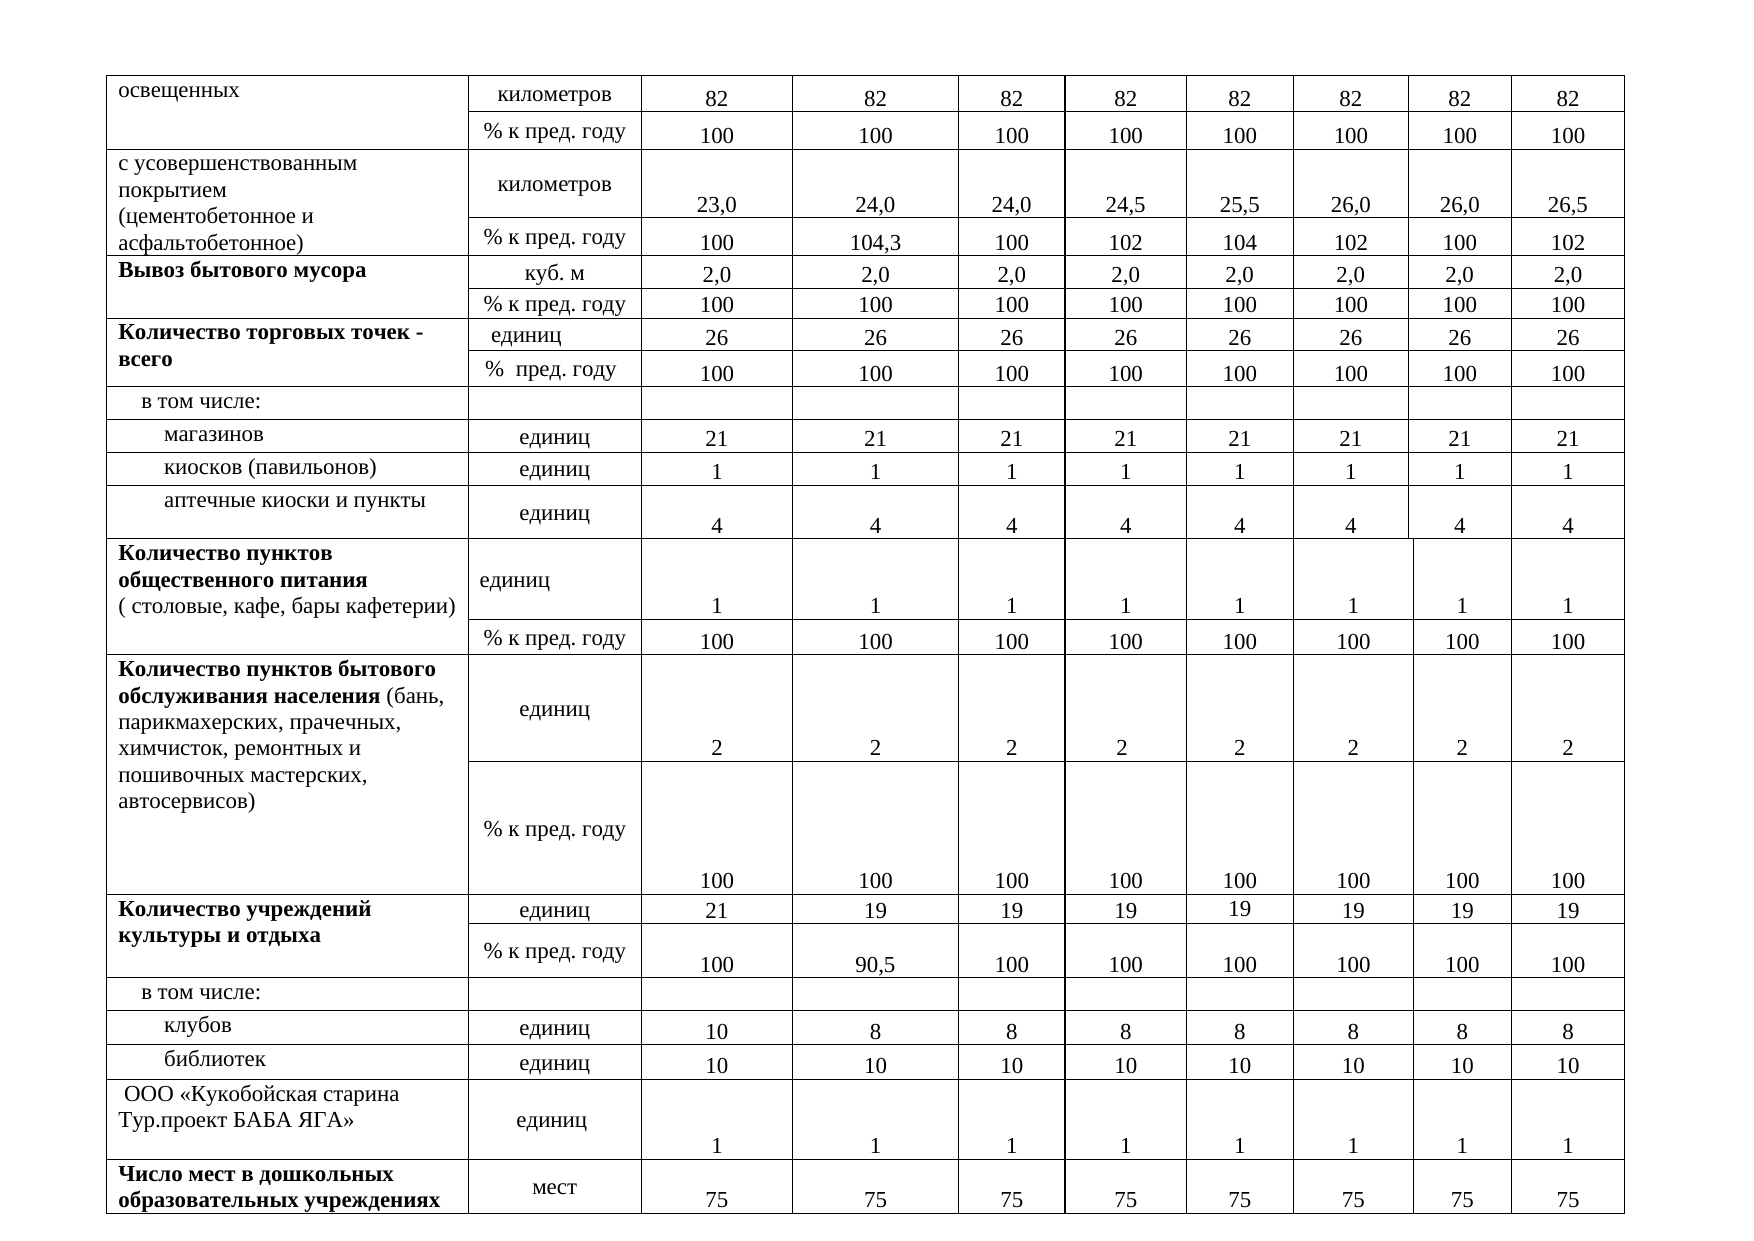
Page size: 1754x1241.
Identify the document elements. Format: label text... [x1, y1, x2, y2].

table_cell [959, 387, 1064, 419]
table_cell 1 [1294, 453, 1408, 484]
table_cell 2 [793, 655, 958, 761]
table_cell 100 [642, 762, 792, 894]
table_cell 100 [642, 620, 792, 654]
table_cell % пред. году [469, 351, 641, 386]
table_cell Количество пунктов бытового обслуживания населения (бань, парикмахерских, прачечных, химчисток, ремонтных и пошивочных мастерских, автосервисов) [107, 655, 468, 894]
table_cell 21 [642, 895, 792, 923]
table_cell 1 [1066, 539, 1186, 618]
table_cell 26 [1294, 319, 1408, 350]
table_cell 100 [793, 620, 958, 654]
table_cell 2,0 [642, 256, 792, 288]
table_cell Вывоз бытового мусора [107, 256, 468, 317]
table_cell 1 [793, 539, 958, 618]
table_cell 75 [959, 1160, 1064, 1212]
table_cell 100 [1066, 924, 1186, 977]
table_cell 100 [1409, 289, 1511, 317]
table_cell [1512, 387, 1624, 419]
table_cell [1294, 387, 1408, 419]
table_cell 2 [1512, 655, 1624, 761]
table_cell [469, 387, 641, 419]
table_cell [642, 978, 792, 1010]
table_cell 21 [959, 420, 1064, 452]
table_cell 100 [1414, 620, 1511, 654]
table_cell [469, 978, 641, 1010]
table_cell 4 [1409, 486, 1511, 538]
table_cell 1 [1294, 539, 1413, 618]
table_cell 2 [1414, 655, 1511, 761]
table_cell 100 [642, 112, 792, 148]
table_cell 100 [1512, 351, 1624, 386]
table_cell 75 [1414, 1160, 1511, 1212]
table_cell 10 [793, 1045, 958, 1079]
table_cell 100 [959, 924, 1064, 977]
table_cell 2,0 [793, 256, 958, 288]
table_cell % к пред. году [469, 762, 641, 894]
table_cell 2 [1294, 655, 1413, 761]
table_cell клубов [107, 1011, 468, 1044]
table_cell 82 [1187, 76, 1293, 111]
table_cell 19 [1066, 895, 1186, 923]
table_cell 100 [793, 289, 958, 317]
table_cell 24,5 [1066, 150, 1186, 217]
table_cell 82 [1294, 76, 1408, 111]
table_cell 2,0 [1294, 256, 1408, 288]
table_cell 4 [1512, 486, 1624, 538]
table_cell [1187, 387, 1293, 419]
table_cell 8 [1414, 1011, 1511, 1044]
table_cell 26,0 [1294, 150, 1408, 217]
table_cell 2,0 [1409, 256, 1511, 288]
table_cell 1 [642, 1080, 792, 1159]
table_cell с усовершенствованным покрытием (цементобетонное и асфальтобетонное) [107, 150, 468, 255]
table_cell 19 [1187, 895, 1293, 923]
table_cell % к пред. году [469, 112, 641, 148]
table_cell 1 [1187, 539, 1293, 618]
table_cell 4 [642, 486, 792, 538]
table_cell аптечные киоски и пункты [107, 486, 468, 538]
table_cell единиц [469, 539, 641, 618]
table_cell 21 [1066, 420, 1186, 452]
table_cell 19 [1294, 895, 1413, 923]
table_cell 1 [793, 453, 958, 484]
table_cell 100 [1409, 351, 1511, 386]
table_cell 2,0 [1066, 256, 1186, 288]
table_cell 2,0 [1512, 256, 1624, 288]
table_cell 19 [1512, 895, 1624, 923]
table_cell 26 [1512, 319, 1624, 350]
table_cell 100 [1414, 924, 1511, 977]
table_cell 75 [793, 1160, 958, 1212]
table_cell 82 [793, 76, 958, 111]
table_cell [793, 978, 958, 1010]
table_cell 1 [959, 453, 1064, 484]
table_cell [1414, 978, 1511, 1010]
table_cell 100 [1187, 924, 1293, 977]
table_cell 104 [1187, 218, 1293, 255]
table_cell 100 [1187, 289, 1293, 317]
table_cell в том числе: [107, 978, 468, 1010]
table_cell 24,0 [793, 150, 958, 217]
table_cell 102 [1294, 218, 1408, 255]
table_cell 4 [1066, 486, 1186, 538]
table_cell 1 [793, 1080, 958, 1159]
table_cell 100 [959, 218, 1064, 255]
table_cell 19 [1414, 895, 1511, 923]
table_cell [1066, 978, 1186, 1010]
table_cell 2 [1066, 655, 1186, 761]
table_cell % к пред. году [469, 289, 641, 317]
table_cell 100 [1512, 112, 1624, 148]
table_cell 104,3 [793, 218, 958, 255]
table_cell 102 [1066, 218, 1186, 255]
table_cell 10 [959, 1045, 1064, 1079]
table_cell 100 [1414, 762, 1511, 894]
table_cell 26 [1066, 319, 1186, 350]
table_cell ООО «Кукобойская старина Тур.проект БАБА ЯГА» [107, 1080, 468, 1159]
table_cell 100 [1066, 112, 1186, 148]
table_cell 75 [1294, 1160, 1413, 1212]
table_cell 100 [1294, 924, 1413, 977]
table_cell километров [469, 76, 641, 111]
table_cell 100 [959, 112, 1064, 148]
table_cell 100 [1512, 620, 1624, 654]
table_cell 100 [959, 289, 1064, 317]
table_cell единиц [469, 319, 641, 350]
table_cell 82 [1066, 76, 1186, 111]
table_cell 21 [793, 420, 958, 452]
table_cell 10 [1066, 1045, 1186, 1079]
table_cell 100 [793, 351, 958, 386]
table_cell [793, 387, 958, 419]
table_cell 26 [1187, 319, 1293, 350]
table_cell 21 [642, 420, 792, 452]
table_cell 102 [1512, 218, 1624, 255]
table_cell 100 [793, 112, 958, 148]
table_cell 8 [1066, 1011, 1186, 1044]
table_cell 100 [1294, 351, 1408, 386]
table_cell 1 [642, 539, 792, 618]
table_cell 1 [1512, 539, 1624, 618]
table_cell 23,0 [642, 150, 792, 217]
table_cell 100 [642, 218, 792, 255]
table_cell 26,0 [1409, 150, 1511, 217]
table_cell 8 [959, 1011, 1064, 1044]
table_cell единиц [469, 1080, 641, 1159]
table_cell 82 [1409, 76, 1511, 111]
table_cell мест [469, 1160, 641, 1212]
table_cell 4 [1187, 486, 1293, 538]
table_cell 25,5 [1187, 150, 1293, 217]
table_cell 24,0 [959, 150, 1064, 217]
table_cell 1 [1187, 1080, 1293, 1159]
table_cell единиц [469, 486, 641, 538]
table_cell 1 [1414, 539, 1511, 618]
table_cell 100 [1187, 620, 1293, 654]
table_cell 8 [1512, 1011, 1624, 1044]
table_cell 10 [1187, 1045, 1293, 1079]
table_cell 100 [1294, 112, 1408, 148]
table_cell 1 [1414, 1080, 1511, 1159]
table_cell 1 [1187, 453, 1293, 484]
table_cell 4 [1294, 486, 1408, 538]
table_cell 100 [1409, 112, 1511, 148]
table_cell 1 [1512, 1080, 1624, 1159]
table_cell 82 [959, 76, 1064, 111]
table_cell 26,5 [1512, 150, 1624, 217]
table_cell Количество торговых точек - всего [107, 319, 468, 386]
table_cell 21 [1294, 420, 1408, 452]
table_cell единиц [469, 420, 641, 452]
table_cell 19 [793, 895, 958, 923]
table_cell Количество пунктов общественного питания ( столовые, кафе, бары кафетерии) [107, 539, 468, 654]
table_cell 100 [1066, 762, 1186, 894]
table_cell киосков (павильонов) [107, 453, 468, 484]
table_cell [1066, 387, 1186, 419]
table_cell 100 [959, 620, 1064, 654]
table_cell 100 [1066, 620, 1186, 654]
table_cell % к пред. году [469, 218, 641, 255]
table_cell 26 [959, 319, 1064, 350]
table_cell 100 [1294, 289, 1408, 317]
table_cell % к пред. году [469, 924, 641, 977]
table_cell освещенных [107, 76, 468, 148]
table_cell 10 [642, 1045, 792, 1079]
table_cell километров [469, 150, 641, 217]
table_cell 100 [793, 762, 958, 894]
table_cell 8 [1294, 1011, 1413, 1044]
table_cell [959, 978, 1064, 1010]
table_cell 100 [1294, 620, 1413, 654]
table_cell [1294, 978, 1413, 1010]
table_cell единиц [469, 1011, 641, 1044]
table_cell 1 [1409, 453, 1511, 484]
table_cell 75 [1512, 1160, 1624, 1212]
table_cell 100 [1066, 351, 1186, 386]
table_cell 1 [959, 539, 1064, 618]
table_cell 100 [1294, 762, 1413, 894]
table_cell 26 [793, 319, 958, 350]
table_cell 1 [1294, 1080, 1413, 1159]
table_cell 2,0 [1187, 256, 1293, 288]
table_cell библиотек [107, 1045, 468, 1079]
table_cell 2 [959, 655, 1064, 761]
table_cell 10 [1294, 1045, 1413, 1079]
table_cell в том числе: [107, 387, 468, 419]
table_cell Количество учреждений культуры и отдыха [107, 895, 468, 977]
table_cell 4 [793, 486, 958, 538]
table_cell [1512, 978, 1624, 1010]
table_cell 2 [642, 655, 792, 761]
table_cell 100 [959, 762, 1064, 894]
table_cell [1187, 978, 1293, 1010]
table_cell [107, 1160, 468, 1212]
table_cell 21 [1512, 420, 1624, 452]
table_cell 75 [642, 1160, 792, 1212]
table_cell 100 [1512, 924, 1624, 977]
table_cell 2,0 [959, 256, 1064, 288]
table_cell 90,5 [793, 924, 958, 977]
table_cell единиц [469, 655, 641, 761]
table_cell 19 [959, 895, 1064, 923]
table_cell единиц [469, 895, 641, 923]
table_cell 1 [1512, 453, 1624, 484]
table_cell 8 [1187, 1011, 1293, 1044]
table_cell единиц [469, 1045, 641, 1079]
table_cell 21 [1409, 420, 1511, 452]
table_cell 100 [642, 289, 792, 317]
table_cell [642, 387, 792, 419]
table_cell 4 [959, 486, 1064, 538]
table_cell [1409, 387, 1511, 419]
table_cell 2 [1187, 655, 1293, 761]
table_cell 26 [1409, 319, 1511, 350]
table_cell 100 [959, 351, 1064, 386]
table_cell 75 [1187, 1160, 1293, 1212]
table_cell 100 [1187, 112, 1293, 148]
table_cell 100 [1512, 289, 1624, 317]
table_cell 10 [642, 1011, 792, 1044]
table_cell 100 [1512, 762, 1624, 894]
table_cell % к пред. году [469, 620, 641, 654]
table_cell 100 [1066, 289, 1186, 317]
table_cell 21 [1187, 420, 1293, 452]
table_cell 26 [642, 319, 792, 350]
table_cell 8 [793, 1011, 958, 1044]
table_cell 82 [1512, 76, 1624, 111]
table_cell 1 [1066, 453, 1186, 484]
table_cell 100 [1187, 351, 1293, 386]
table_cell магазинов [107, 420, 468, 452]
table_cell единиц [469, 453, 641, 484]
table_cell куб. м [469, 256, 641, 288]
table_cell 100 [642, 351, 792, 386]
table_cell 10 [1512, 1045, 1624, 1079]
table_cell 100 [1409, 218, 1511, 255]
table_cell 75 [1066, 1160, 1186, 1212]
table_cell 1 [642, 453, 792, 484]
table_cell 10 [1414, 1045, 1511, 1079]
table_cell 1 [1066, 1080, 1186, 1159]
table_cell 100 [1187, 762, 1293, 894]
table_cell 100 [642, 924, 792, 977]
table_cell 82 [642, 76, 792, 111]
table_cell 1 [959, 1080, 1064, 1159]
